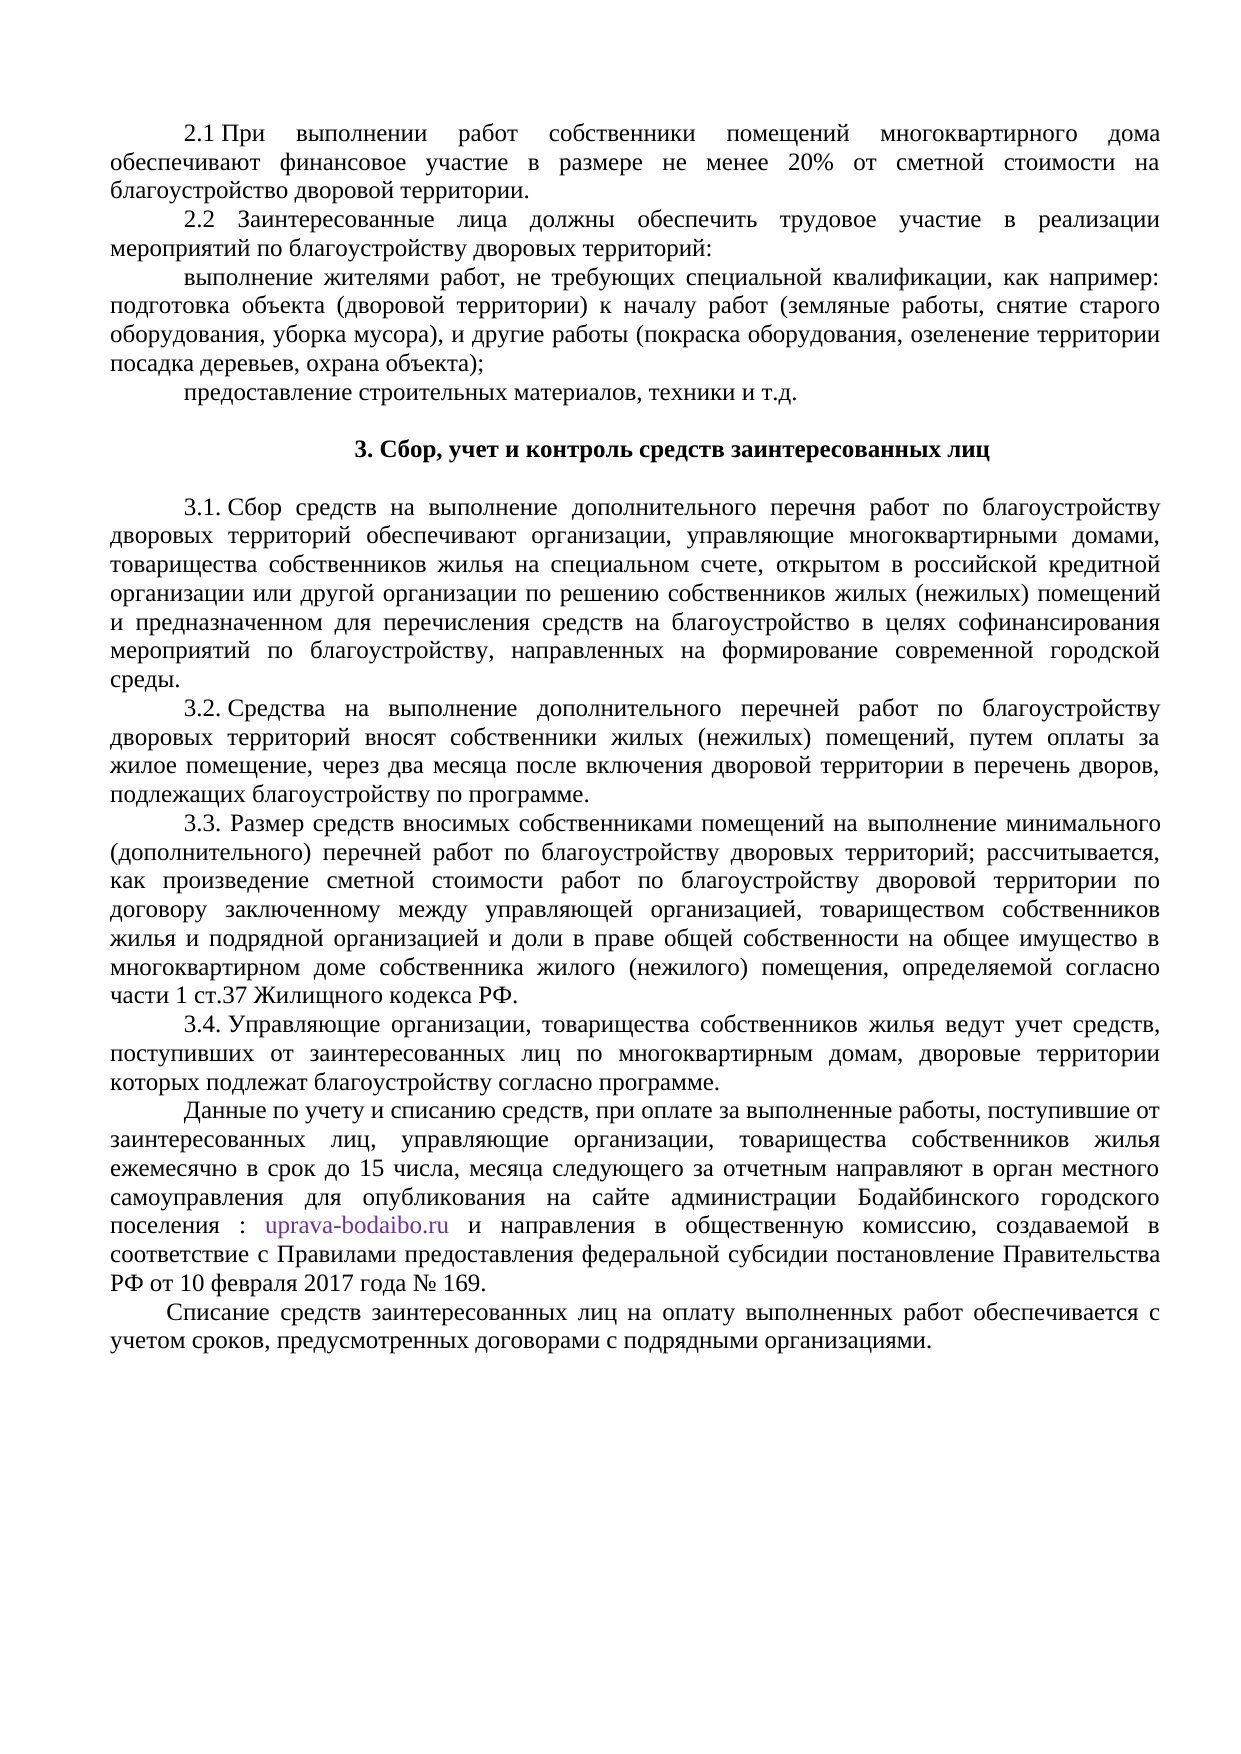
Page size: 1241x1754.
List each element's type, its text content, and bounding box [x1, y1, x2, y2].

text выполнение жителями работ, не требующих специальной квалификации, как например: подготовка объекта (дворовой территории) к началу работ (земляные работы, снятие старого оборудования, уборка мусора), и другие работы (покраска оборудования, озеленение территории посадка деревьев, охрана объекта); [110, 262, 1161, 377]
text Данные по учету и списанию средств, при оплате за выполненные работы, поступившие от заинтересованных лиц, управляющие организации, товарищества собственников жилья ежемесячно в срок до 15 числа, месяца следующего за отчетным направляют в орган местного самоуправления для опубликования на сайте администрации Бодайбинского городского поселения : uprava-bodaibo.ru и направления в общественную комиссию, создаваемой в соответствие с Правилами предоставления федеральной субсидии постановление Правительства РФ от 10 февраля 2017 года № 169. [110, 1096, 1161, 1297]
text 3.1. Сбор средств на выполнение дополнительного перечня работ по благоустройству дворовых территорий обеспечивают организации, управляющие многоквартирными домами, товарищества собственников жилья на специальном счете, открытом в российской кредитной организации или другой организации по решению собственников жилых (нежилых) помещений и предназначенном для перечисления средств на благоустройство в целях софинансирования мероприятий по благоустройству, направленных на формирование современной городской среды. [110, 492, 1161, 693]
text предоставление строительных материалов, техники и т.д. [110, 377, 1161, 406]
text 3.2. Средства на выполнение дополнительного перечней работ по благоустройству дворовых территорий вносят собственники жилых (нежилых) помещений, путем оплаты за жилое помещение, через два месяца после включения дворовой территории в перечень дворов, подлежащих благоустройству по программе. [110, 693, 1161, 808]
text 3.4. Управляющие организации, товарищества собственников жилья ведут учет средств, поступивших от заинтересованных лиц по многоквартирным домам, дворовые территории которых подлежат благоустройству согласно программе. [110, 1009, 1161, 1096]
text 3.3. Размер средств вносимых собственниками помещений на выполнение минимального (дополнительного) перечней работ по благоустройству дворовых территорий; рассчитывается, как произведение сметной стоимости работ по благоустройству дворовой территории по договору заключенному между управляющей организацией, товариществом собственников жилья и подрядной организацией и доли в праве общей собственности на общее имущество в многоквартирном доме собственника жилого (нежилого) помещения, определяемой согласно части 1 ст.37 Жилищного кодекса РФ. [110, 808, 1161, 1009]
text 2.2 Заинтересованные лица должны обеспечить трудовое участие в реализации мероприятий по благоустройству дворовых территорий: [110, 204, 1161, 262]
text 2.1 При выполнении работ собственники помещений многоквартирного дома обеспечивают финансовое участие в размере не менее 20% от сметной стоимости на благоустройство дворовой территории. [110, 118, 1161, 204]
text Списание средств заинтересованных лиц на оплату выполненных работ обеспечивается с учетом сроков, предусмотренных договорами с подрядными организациями. [110, 1297, 1161, 1354]
text 3. Сбор, учет и контроль средств заинтересованных лиц [110, 434, 1161, 463]
